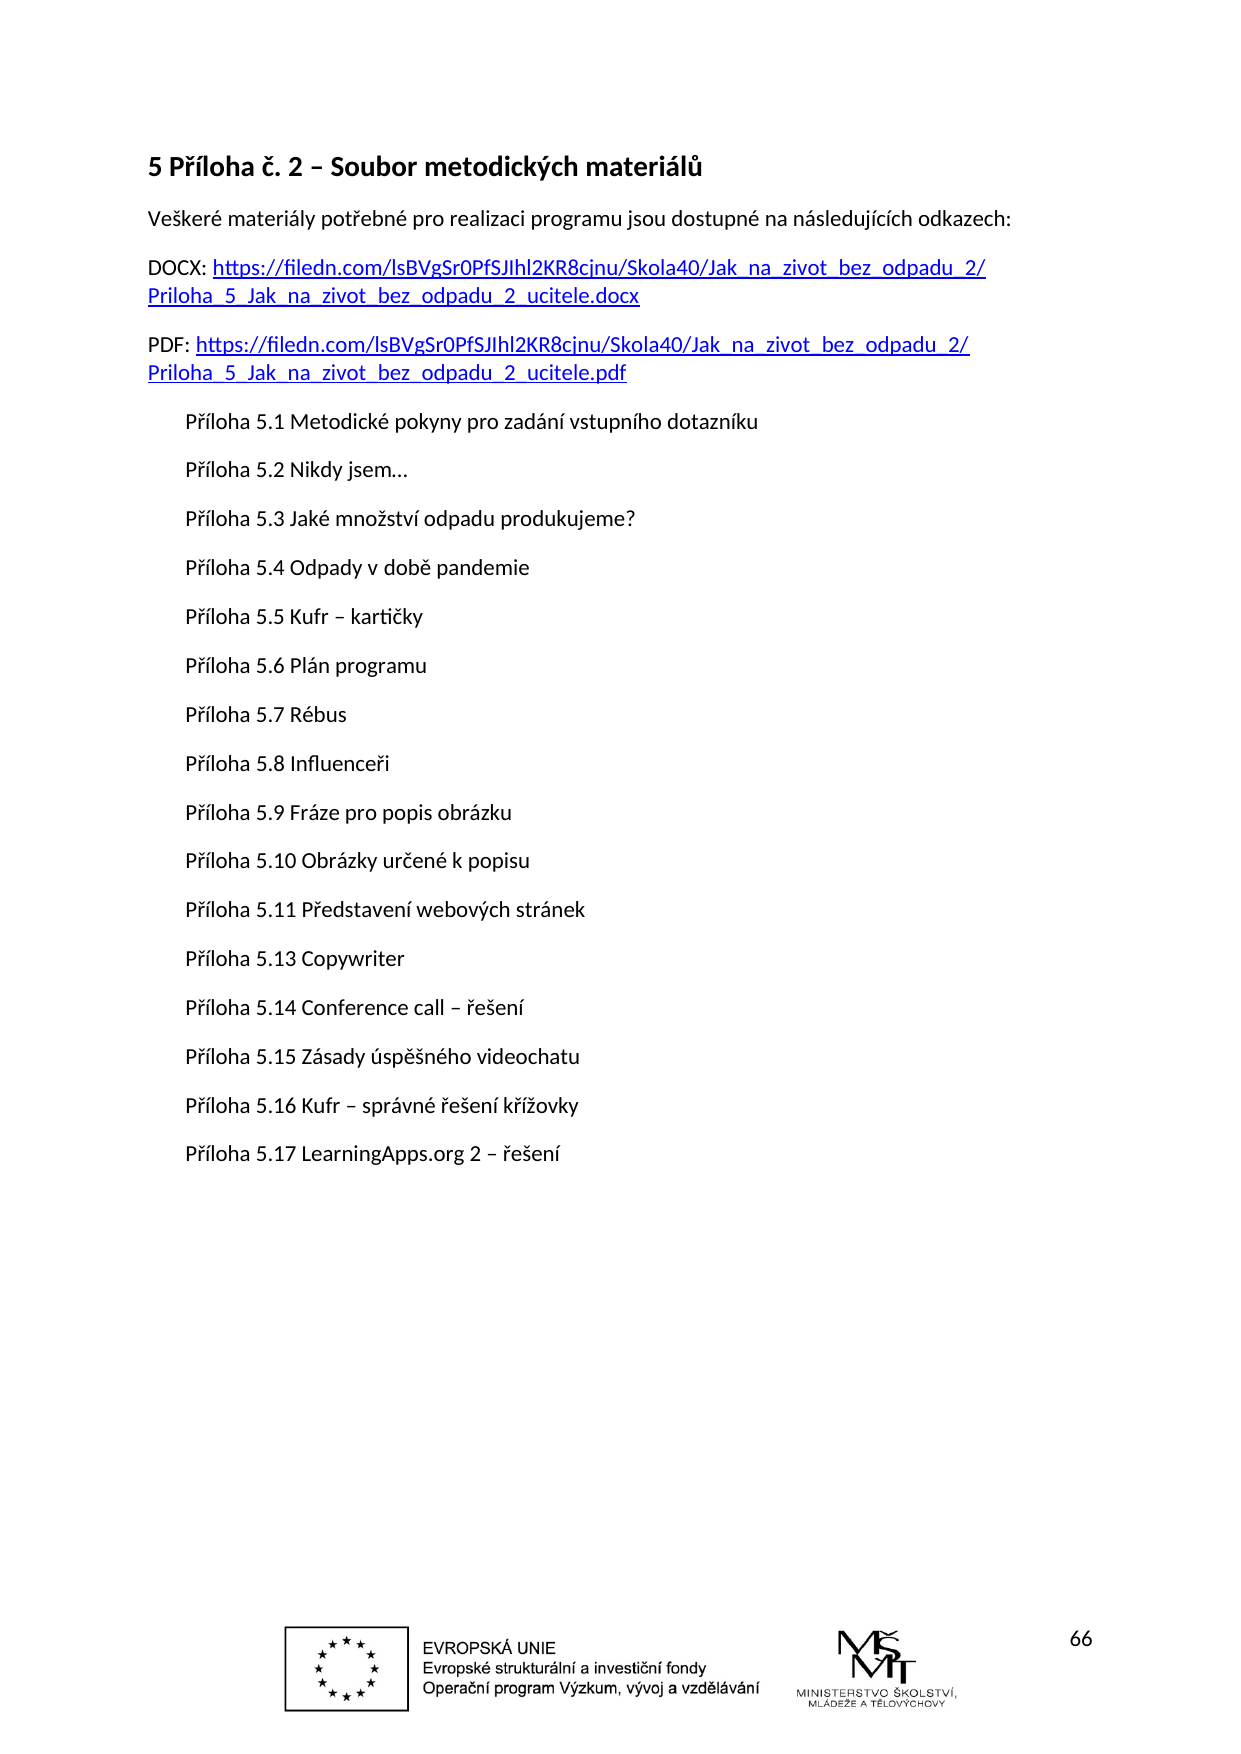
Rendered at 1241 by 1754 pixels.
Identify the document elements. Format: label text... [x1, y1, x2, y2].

text Příloha 5.8 Influenceři [185, 749, 1092, 777]
text Příloha 5.14 Conference call – řešení [185, 993, 1092, 1021]
text Příloha 5.17 LearningApps.org 2 – řešení [185, 1139, 1092, 1168]
picture [242, 1584, 998, 1753]
text Příloha 5.9 Fráze pro popis obrázku [185, 798, 1092, 826]
text Příloha 5.6 Plán programu [185, 651, 1092, 679]
text Příloha 5.15 Zásady úspěšného videochatu [185, 1042, 1092, 1070]
text Příloha 5.13 Copywriter [185, 944, 1092, 972]
text Příloha 5.16 Kufr – správné řešení křížovky [185, 1091, 1092, 1119]
text PDF: https://filedn.com/lsBVgSr0PfSJIhl2KR8cjnu/Skola40/Jak_na_zivot_bez_odpadu_2/Priloha_5_Jak_na_zivot_bez_odpadu_2_ucitele.pdf [148, 330, 1092, 386]
text Příloha 5.3 Jaké množství odpadu produkujeme? [185, 504, 1092, 532]
text Příloha 5.5 Kufr – kartičky [185, 602, 1092, 630]
text Příloha 5.1 Metodické pokyny pro zadání vstupního dotazníku [185, 407, 1092, 435]
text DOCX: https://filedn.com/lsBVgSr0PfSJIhl2KR8cjnu/Skola40/Jak_na_zivot_bez_odpadu_2/Priloha_5_Jak_na_zivot_bez_odpadu_2_ucitele.docx [148, 253, 1092, 309]
text Veškeré materiály potřebné pro realizaci programu jsou dostupné na následujících odkazech: [148, 204, 1092, 232]
text Příloha 5.7 Rébus [185, 700, 1092, 728]
text Příloha 5.11 Představení webových stránek [185, 895, 1092, 923]
subtitle 5 Příloha č. 2 – Soubor metodických materiálů [148, 148, 1092, 183]
text Příloha 5.2 Nikdy jsem… [185, 456, 1092, 484]
text Příloha 5.10 Obrázky určené k popisu [185, 846, 1092, 874]
text Příloha 5.4 Odpady v době pandemie [185, 553, 1092, 581]
